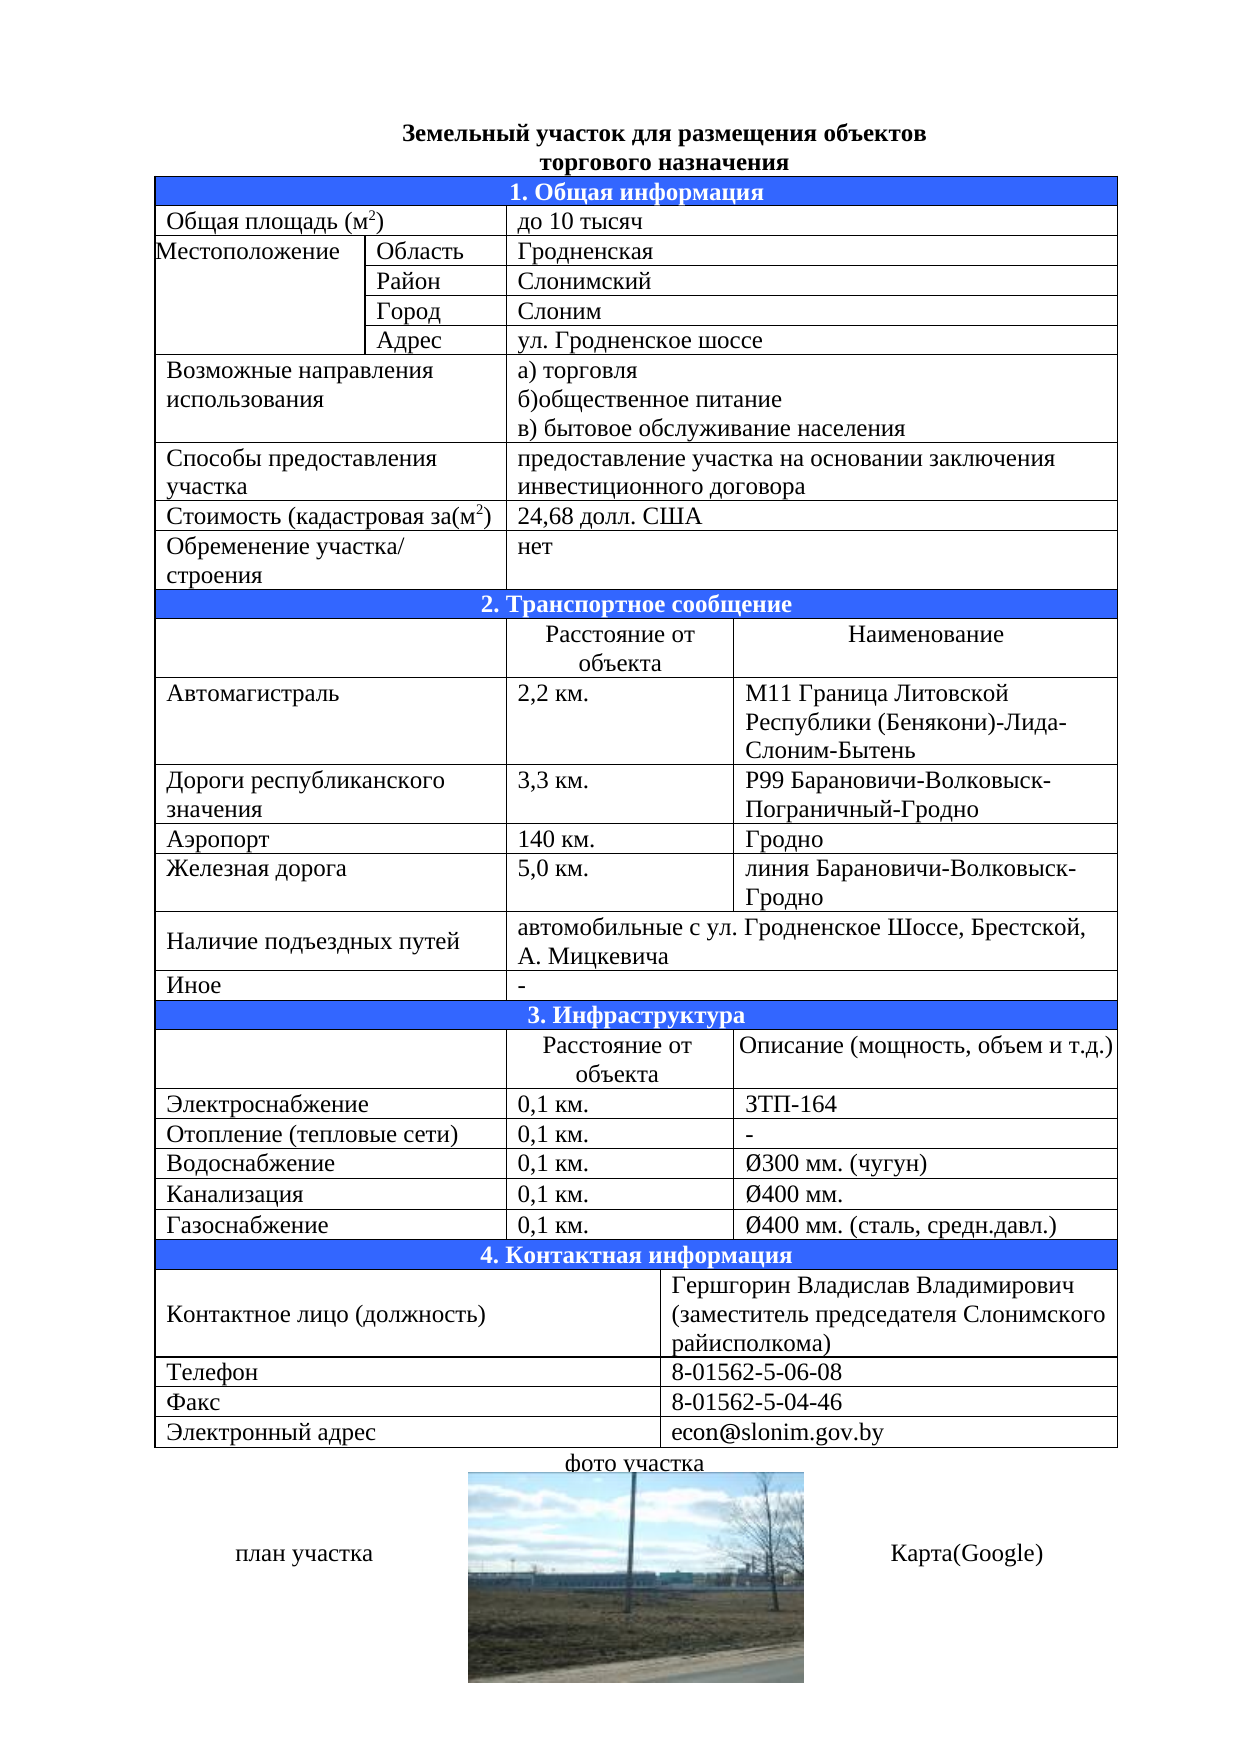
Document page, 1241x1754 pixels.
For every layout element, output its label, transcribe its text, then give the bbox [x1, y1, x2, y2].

table_cell план участка [155, 1448, 453, 1657]
table_cell Расстояние от объекта [507, 619, 733, 677]
table_cell 8-01562-5-04-46 [661, 1387, 1117, 1416]
table_cell Электроснабжение [156, 1089, 506, 1118]
table_cell Наименование [734, 619, 1117, 677]
table_cell 2. Транспортное сообщение [156, 590, 1117, 618]
table_cell Электронный адрес [156, 1417, 660, 1447]
table_cell Автомагистраль [156, 678, 506, 764]
table_cell 24,68 долл. США [507, 501, 1117, 530]
table_cell 5,0 км. [507, 854, 733, 911]
table_cell Описание (мощность, объем и т.д.) [734, 1030, 1117, 1088]
table_cell Гершгорин Владислав Владимирович (заместитель председателя Слонимского райисполкома) [661, 1270, 1117, 1356]
table_cell - [507, 971, 1117, 999]
table_cell Ø. (чугун) [734, 1149, 1117, 1178]
table_cell Гродно [734, 824, 1117, 852]
table_cell Город [366, 296, 506, 324]
table_cell Дороги республиканского значения [156, 765, 506, 823]
table_cell 4. Контактная информация [156, 1240, 1117, 1269]
table_cell 3. Инфраструктура [156, 1001, 1117, 1029]
table_cell Область [366, 236, 506, 265]
table_cell . [507, 1210, 733, 1239]
table_cell до 10 тысяч [507, 206, 1117, 235]
table_cell - [734, 1119, 1117, 1147]
table_cell Железная дорога [156, 854, 506, 911]
table_cell . [507, 1089, 733, 1118]
table_cell 3,3 км. [507, 765, 733, 823]
table_cell Стоимость (кадастровая за(м2) [156, 501, 506, 530]
table_cell Обременение участка/ строения [156, 531, 506, 588]
table_cell . [507, 1149, 733, 1178]
table_cell Иное [156, 971, 506, 999]
text Земельный участок для размещения объектов [177, 118, 1152, 147]
table_cell Аэропорт [156, 824, 506, 852]
table_cell econ@slonim.gov.by [661, 1417, 1117, 1447]
table_cell . [507, 824, 733, 852]
table_cell Слоним [507, 296, 1117, 324]
table_cell Р99 Барановичи-Волковыск-Пограничный-Гродно [734, 765, 1117, 823]
table_cell Слонимский [507, 266, 1117, 295]
table_header 1. Общая информация [156, 177, 1117, 205]
table_cell Водоснабжение [156, 1149, 506, 1178]
table_cell Отопление (тепловые сети) [156, 1119, 506, 1147]
table_cell . [507, 1119, 733, 1147]
table_cell [156, 1030, 506, 1088]
table_cell Факс [156, 1387, 660, 1416]
table_cell 8-01562-5-06-08 [661, 1358, 1117, 1386]
table_cell [156, 619, 506, 677]
table_cell Канализация [156, 1179, 506, 1209]
table_cell 2,2 км. [507, 678, 733, 764]
table_cell фото участка [453, 1448, 816, 1657]
table_cell Общая площадь (м2) [156, 206, 506, 235]
table_cell ЗТП-164 [734, 1089, 1117, 1118]
table_cell Газоснабжение [156, 1210, 506, 1239]
table_cell линия Барановичи-Волковыск-Гродно [734, 854, 1117, 911]
table_cell предоставление участка на основании заключения инвестиционного договора [507, 443, 1117, 500]
table_cell автомобильные с ул. Гродненское Шоссе, Брестской, А. Мицкевича [507, 912, 1117, 969]
table_cell Ø400 мм. [734, 1179, 1117, 1209]
table_cell Карта(Google) [816, 1448, 1118, 1657]
table_cell Местоположение [156, 236, 364, 354]
table_cell Способы предоставления участка [156, 443, 506, 500]
table_cell М11 Граница Литовской Республики (Бенякони)-Лида-Слоним-Бытень [734, 678, 1117, 764]
table_cell . [507, 1179, 733, 1209]
table_cell Расстояние от объекта [507, 1030, 733, 1088]
table_cell а) торговля б)общественное питание в) бытовое обслуживание населения [507, 355, 1117, 442]
table_cell Телефон [156, 1358, 660, 1386]
table_cell Ø400 мм. (сталь, средн.давл.) [734, 1210, 1117, 1239]
table_cell ул. Гродненское шоссе [507, 326, 1117, 354]
table_cell нет [507, 531, 1117, 588]
table_cell Район [366, 266, 506, 295]
table_cell Контактное лицо (должность) [156, 1270, 660, 1356]
table_cell Возможные направления использования [156, 355, 506, 442]
table_cell Гродненская [507, 236, 1117, 265]
picture [468, 1472, 804, 1683]
table_cell Адрес [366, 326, 506, 354]
table_cell Наличие подъездных путей [156, 912, 506, 969]
text торгового назначения [177, 147, 1152, 176]
